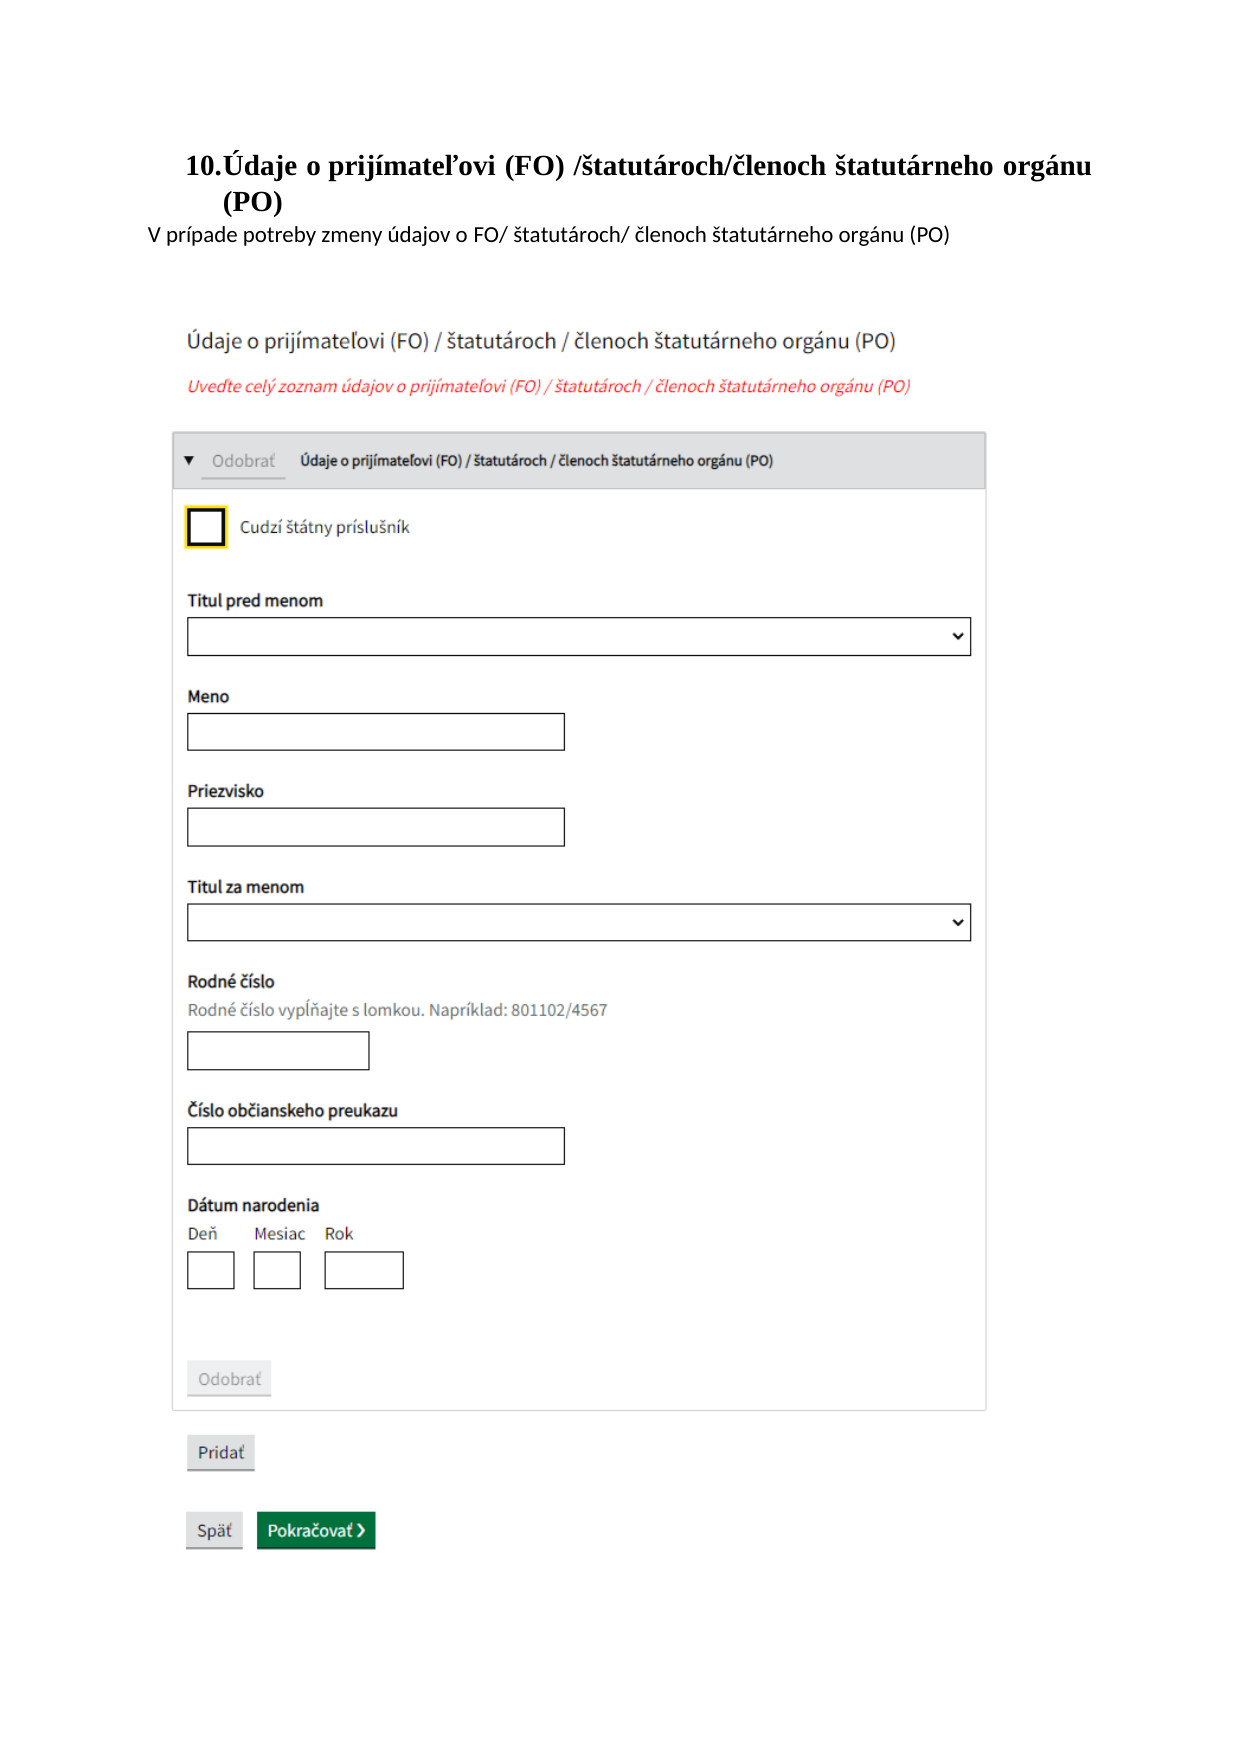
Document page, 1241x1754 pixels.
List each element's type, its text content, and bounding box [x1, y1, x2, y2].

picture [147, 313, 1027, 1584]
text V prípade potreby zmeny údajov o FO/ štatutároch/ členoch štatutárneho orgánu (PO) [148, 220, 1093, 248]
subtitle Údaje o prijímateľovi (FO) /štatutároch/členoch štatutárneho orgánu (PO) [185, 148, 1093, 217]
